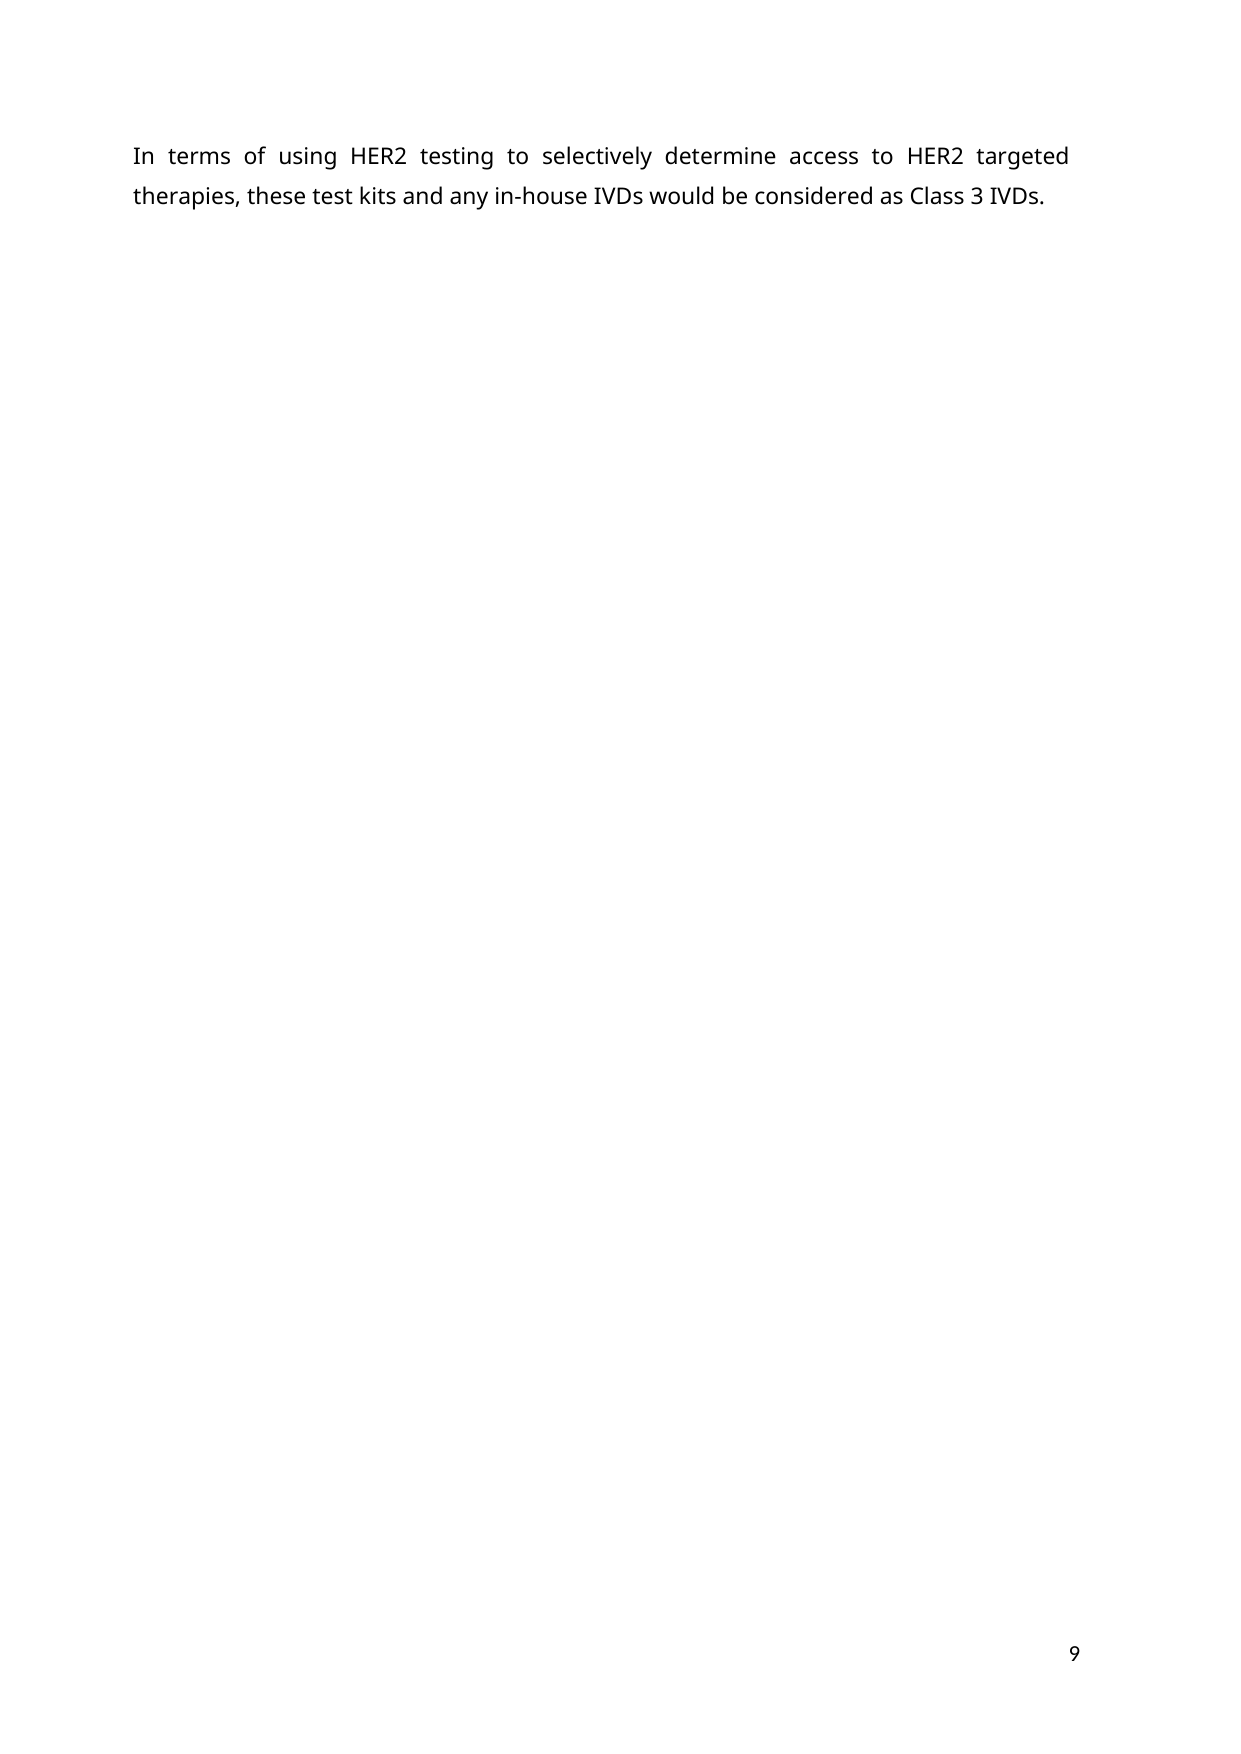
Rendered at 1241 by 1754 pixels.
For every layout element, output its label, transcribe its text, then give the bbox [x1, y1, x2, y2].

text In terms of using HER2 testing to selectively determine access to HER2 targeted therapies, these test kits and any in-house IVDs would be considered as Class 3 IVDs. [133, 139, 1070, 211]
